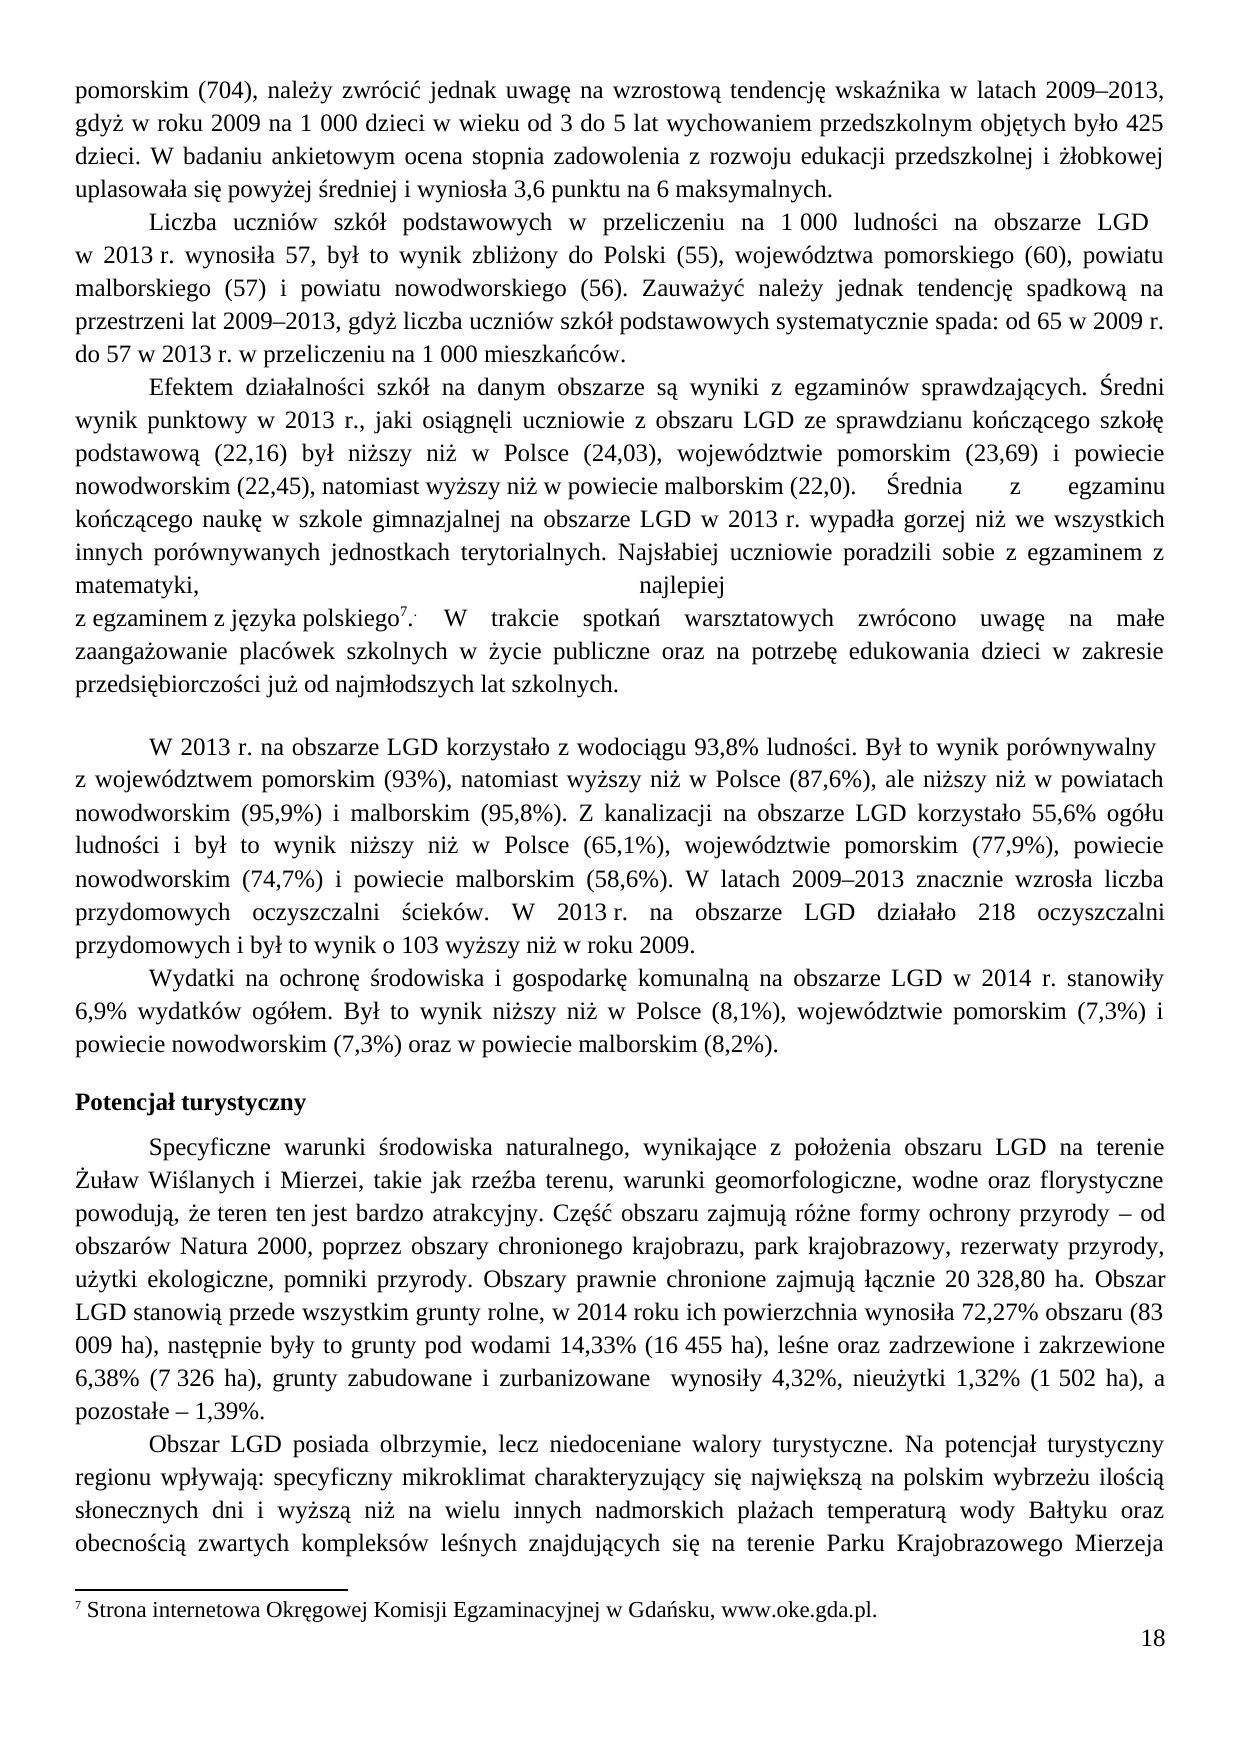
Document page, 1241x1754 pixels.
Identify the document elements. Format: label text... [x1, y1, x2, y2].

text Specyficzne warunki środowiska naturalnego, wynikające z położenia obszaru LGD na terenie Żuław Wiślanych i Mierzei, takie jak rzeźba terenu, warunki geomorfologiczne, wodne oraz florystyczne powodują, że teren ten jest bardzo atrakcyjny. Część obszaru zajmują różne formy ochrony przyrody – od obszarów Natura 2000, poprzez obszary chronionego krajobrazu, park krajobrazowy, rezerwaty przyrody, użytki ekologiczne, pomniki przyrody. Obszary prawnie chronione zajmują łącznie 20 328,80 ha. Obszar LGD stanowią przede wszystkim grunty rolne, w 2014 roku ich powierzchnia wynosiła 72,27% obszaru (83 009 ha), następnie były to grunty pod wodami 14,33% (16 455 ha), leśne oraz zadrzewione i zakrzewione 6,38% (7 326 ha), grunty zabudowane i zurbanizowane wynosiły 4,32%, nieużytki 1,32% (1 502 ha), a pozostałe – 1,39%. [75, 1132, 1165, 1425]
text W 2013 r. na obszarze LGD korzystało z wodociągu 93,8% ludności. Był to wynik porównywalny z województwem pomorskim (93%), natomiast wyższy niż w Polsce (87,6%), ale niższy niż w powiatach nowodworskim (95,9%) i malborskim (95,8%). Z kanalizacji na obszarze LGD korzystało 55,6% ogółu ludności i był to wynik niższy niż w Polsce (65,1%), województwie pomorskim (77,9%), powiecie nowodworskim (74,7%) i powiecie malborskim (58,6%). W latach 2009–2013 znacznie wzrosła liczba przydomowych oczyszczalni ścieków. W 2013 r. na obszarze LGD działało 218 oczyszczalni przydomowych i był to wynik o 103 wyższy niż w roku 2009. [75, 732, 1165, 958]
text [75, 75, 1165, 203]
text Liczba uczniów szkół podstawowych w przeliczeniu na 1 000 ludności na obszarze LGD w 2013 r. wynosiła 57, był to wynik zbliżony do Polski (55), województwa pomorskiego (60), powiatu malborskiego (57) i powiatu nowodworskiego (56). Zauważyć należy jednak tendencję spadkową na przestrzeni lat 2009–2013, gdyż liczba uczniów szkół podstawowych systematycznie spada: od 65 w 2009 r. do 57 w 2013 r. w przeliczeniu na 1 000 mieszkańców. [75, 207, 1165, 368]
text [75, 1429, 1165, 1557]
text Wydatki na ochronę środowiska i gospodarkę komunalną na obszarze LGD w 2014 r. stanowiły 6,9% wydatków ogółem. Był to wynik niższy niż w Polsce (8,1%), województwie pomorskim (7,3%) i powiecie nowodworskim (7,3%) oraz w powiecie malborskim (8,2%). [75, 963, 1165, 1057]
subtitle Potencjał turystyczny [75, 1087, 1165, 1116]
text Efektem działalności szkół na danym obszarze są wyniki z egzaminów sprawdzających. Średni wynik punktowy w 2013 r., jaki osiągnęli uczniowie z obszaru LGD ze sprawdzianu kończącego szkołę podstawową (22,16) był niższy niż w Polsce (24,03), województwie pomorskim (23,69) i powiecie nowodworskim (22,45), natomiast wyższy niż w powiecie malborskim (22,0). Średnia z egzaminu kończącego naukę w szkole gimnazjalnej na obszarze LGD w 2013 r. wypadła gorzej niż we wszystkich innych porównywanych jednostkach terytorialnych. Najsłabiej uczniowie poradzili sobie z egzaminem z matematyki, najlepiej z egzaminem z języka polskiego.. W trakcie spotkań warsztatowych zwrócono uwagę na małe zaangażowanie placówek szkolnych w życie publiczne oraz na potrzebę edukowania dzieci w zakresie przedsiębiorczości już od najmłodszych lat szkolnych. [75, 372, 1165, 698]
